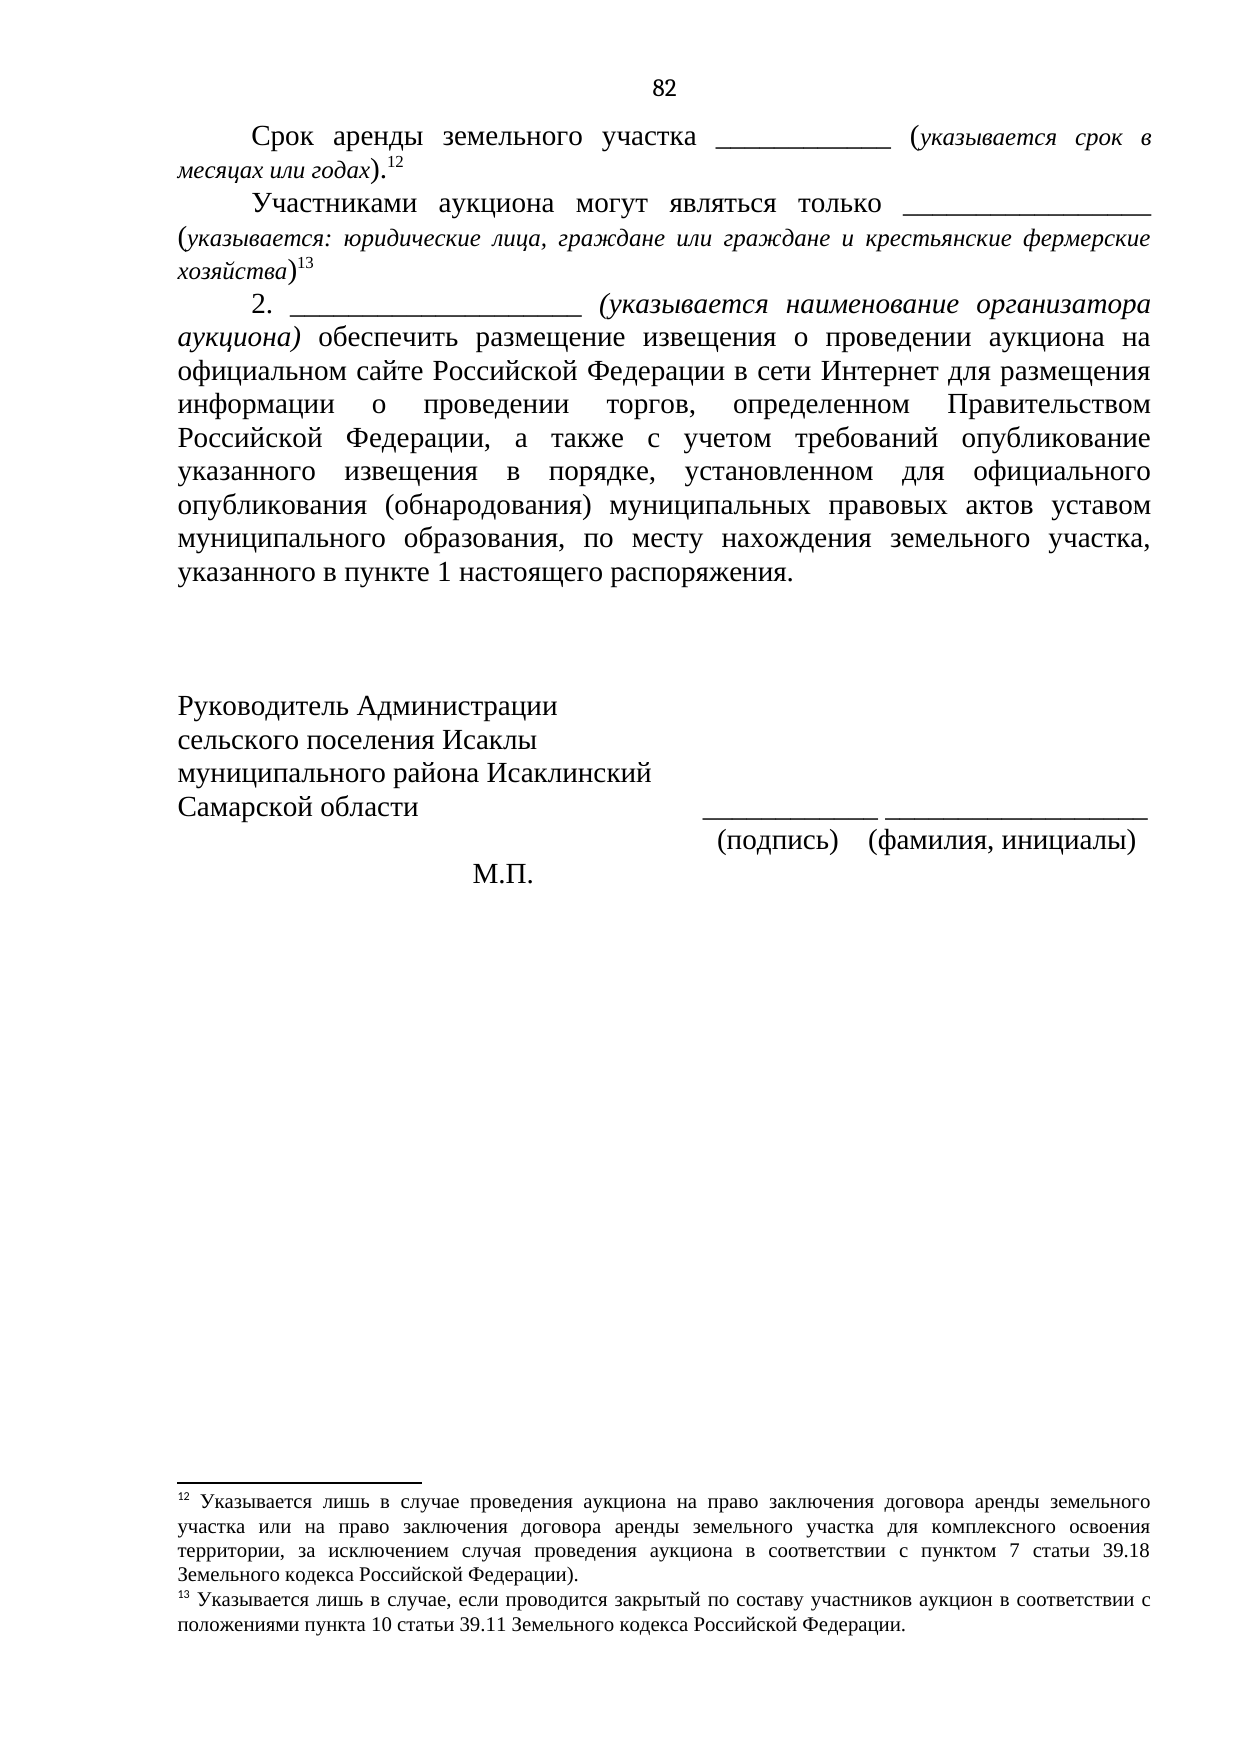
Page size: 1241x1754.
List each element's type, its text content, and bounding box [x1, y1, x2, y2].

text Руководитель Администрации [177, 688, 1152, 722]
text (подпись) (фамилия, инициалы) [177, 822, 1152, 856]
text М.П. [177, 856, 1152, 889]
text Самарской области ____________ __________________ [177, 789, 1152, 822]
text 2. ____________________ (указывается наименование организатора аукциона) обеспечить размещение извещения о проведении аукциона на официальном сайте Российской Федерации в сети Интернет для размещения информации о проведении торгов, определенном Правительством Российской Федерации, а также с учетом требований опубликование указанного извещения в порядке, установленном для официального опубликования (обнародования) муниципальных правовых актов уставом муниципального образования, по месту нахождения земельного участка, указанного в пункте 1 настоящего распоряжения. [177, 286, 1152, 588]
text Участниками аукциона могут являться только _________________ (указывается: юридические лица, граждане или граждане и крестьянские фермерские хозяйства) [177, 185, 1152, 286]
text сельского поселения Исаклы [177, 722, 1152, 755]
text муниципального района Исаклинский [177, 755, 1152, 789]
text Срок аренды земельного участка ____________ (указывается срок в месяцах или годах). [177, 118, 1152, 185]
